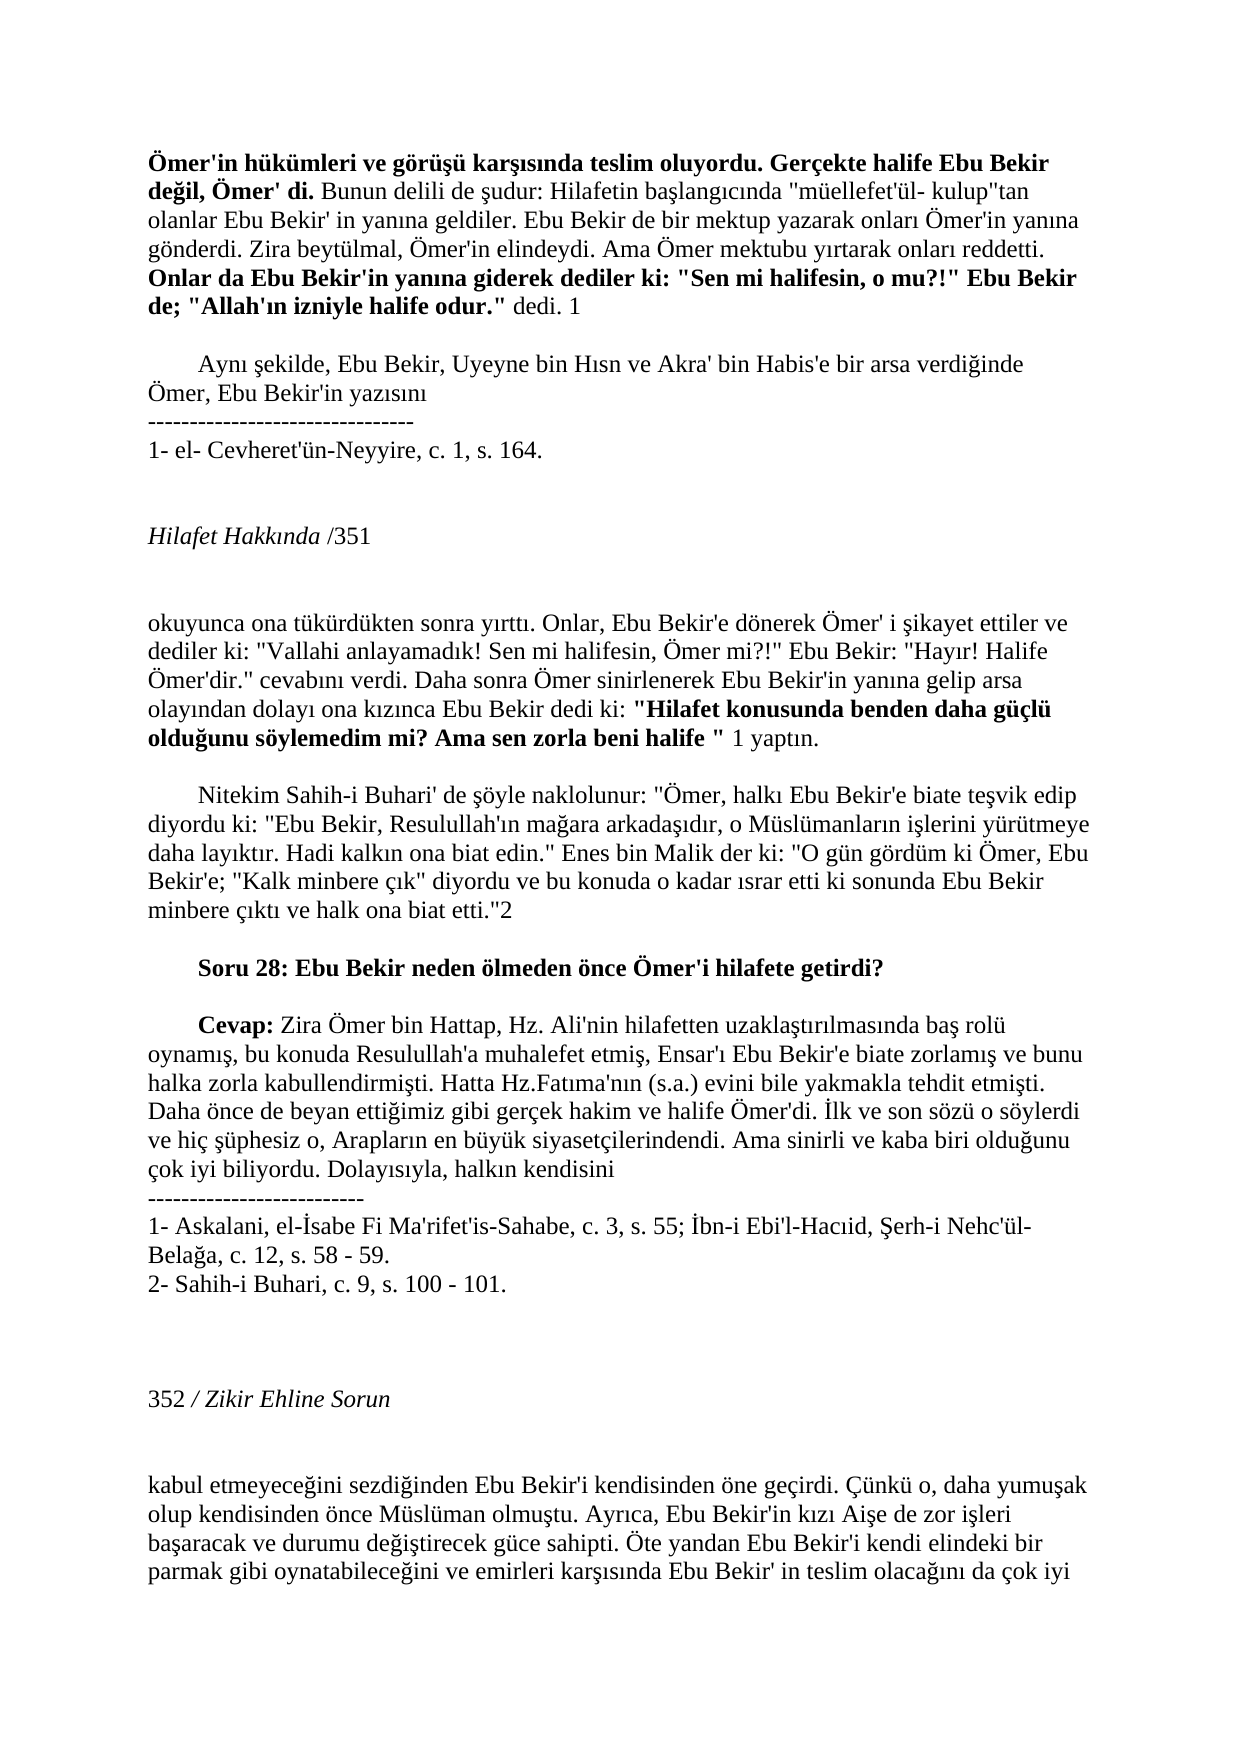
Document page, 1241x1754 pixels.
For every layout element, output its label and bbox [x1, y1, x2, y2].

text [148, 148, 1093, 1585]
